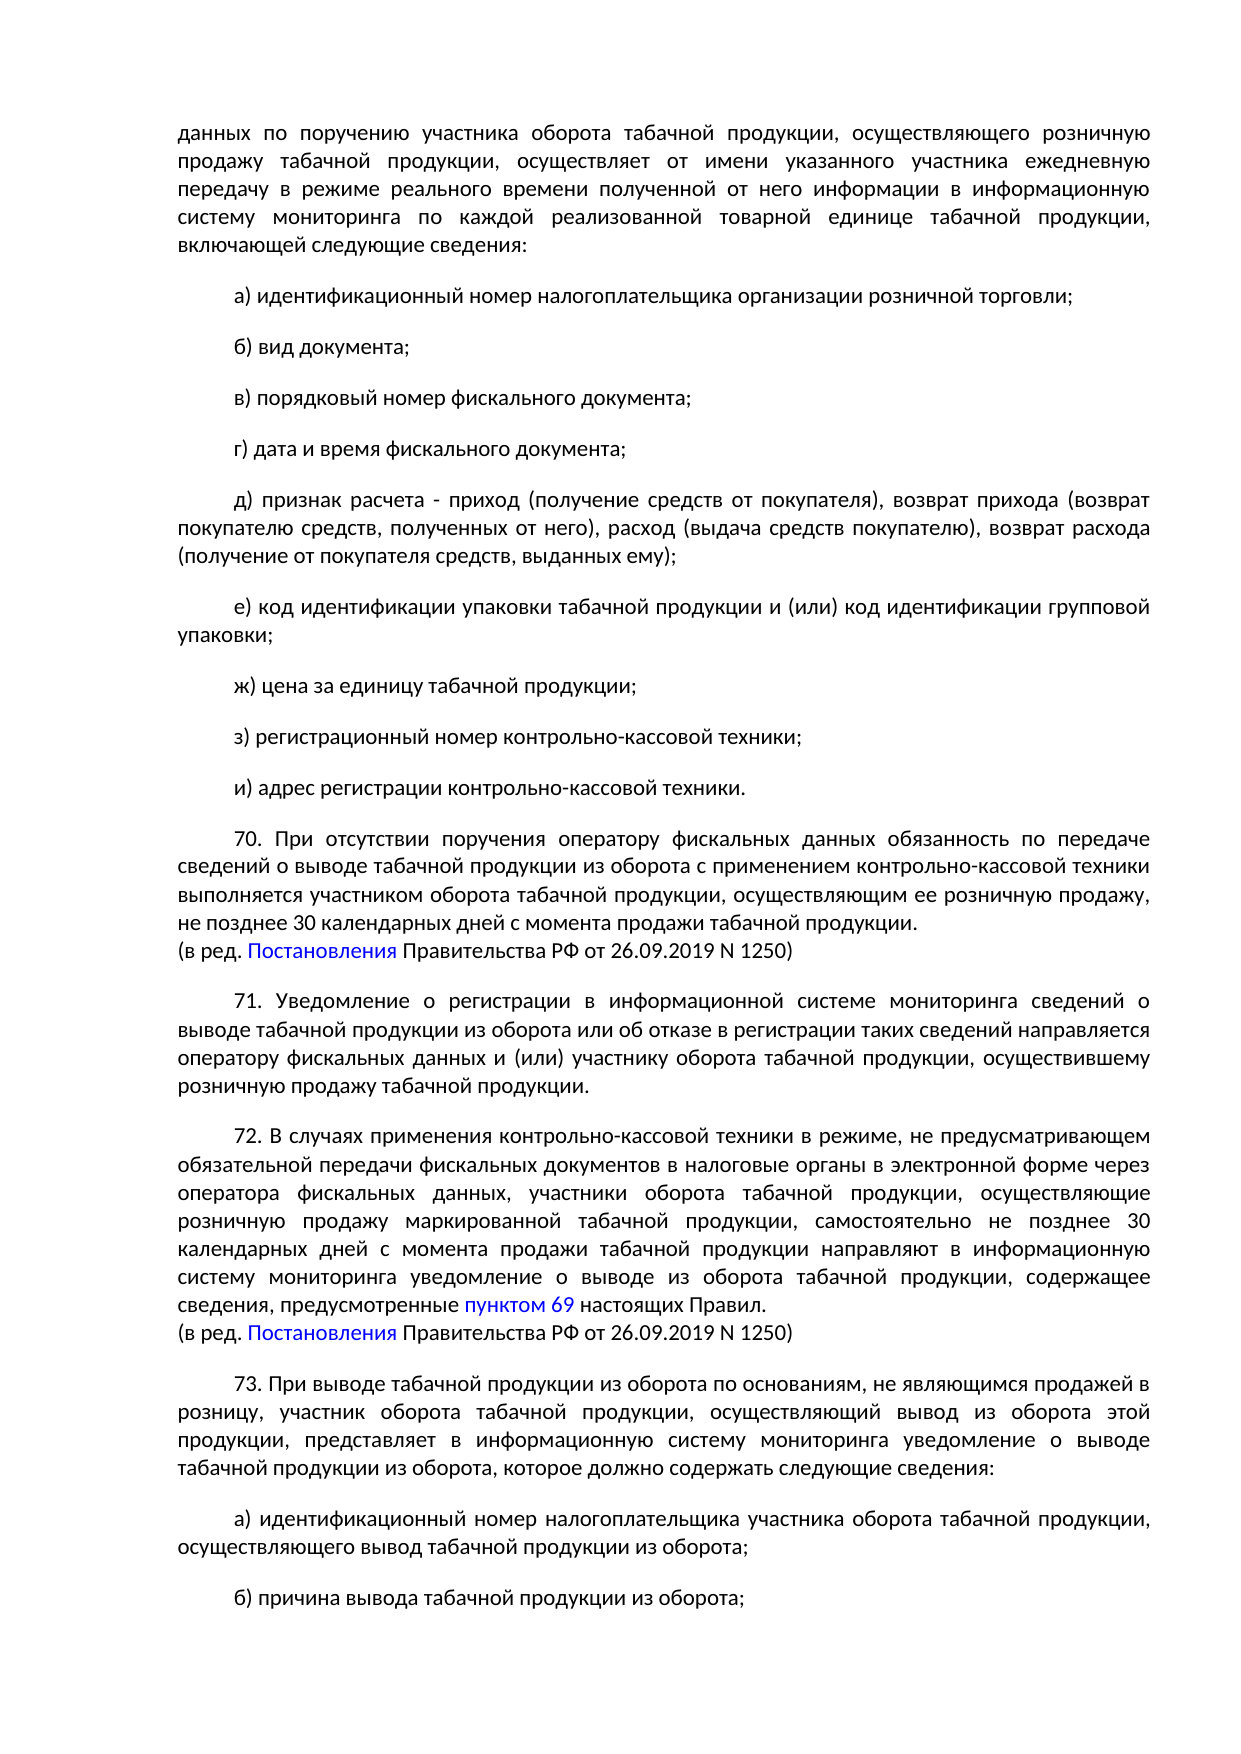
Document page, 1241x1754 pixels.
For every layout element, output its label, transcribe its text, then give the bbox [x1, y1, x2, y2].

text з) регистрационный номер контрольно-кассовой техники; [177, 722, 1152, 750]
text (в ред. Постановления Правительства РФ от 26.09.2019 N 1250) [177, 936, 1152, 964]
text 73. При выводе табачной продукции из оборота по основаниям, не являющимся продажей в розницу, участник оборота табачной продукции, осуществляющий вывод из оборота этой продукции, представляет в информационную систему мониторинга уведомление о выводе табачной продукции из оборота, которое должно содержать следующие сведения: [177, 1369, 1152, 1481]
text б) вид документа; [177, 332, 1152, 360]
text а) идентификационный номер налогоплательщика участника оборота табачной продукции, осуществляющего вывод табачной продукции из оборота; [177, 1504, 1152, 1560]
text ж) цена за единицу табачной продукции; [177, 671, 1152, 699]
text (в ред. Постановления Правительства РФ от 26.09.2019 N 1250) [177, 1318, 1152, 1346]
text д) признак расчета - приход (получение средств от покупателя), возврат прихода (возврат покупателю средств, полученных от него), расход (выдача средств покупателю), возврат расхода (получение от покупателя средств, выданных ему); [177, 485, 1152, 569]
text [177, 118, 1152, 258]
text г) дата и время фискального документа; [177, 434, 1152, 462]
text 71. Уведомление о регистрации в информационной системе мониторинга сведений о выводе табачной продукции из оборота или об отказе в регистрации таких сведений направляется оператору фискальных данных и (или) участнику оборота табачной продукции, осуществившему розничную продажу табачной продукции. [177, 987, 1152, 1099]
text 72. В случаях применения контрольно-кассовой техники в режиме, не предусматривающем обязательной передачи фискальных документов в налоговые органы в электронной форме через оператора фискальных данных, участники оборота табачной продукции, осуществляющие розничную продажу маркированной табачной продукции, самостоятельно не позднее 30 календарных дней с момента продажи табачной продукции направляют в информационную систему мониторинга уведомление о выводе из оборота табачной продукции, содержащее сведения, предусмотренные пунктом 69 настоящих Правил. [177, 1122, 1152, 1318]
text в) порядковый номер фискального документа; [177, 383, 1152, 411]
text е) код идентификации упаковки табачной продукции и (или) код идентификации групповой упаковки; [177, 592, 1152, 648]
text и) адрес регистрации контрольно-кассовой техники. [177, 773, 1152, 801]
text 70. При отсутствии поручения оператору фискальных данных обязанность по передаче сведений о выводе табачной продукции из оборота с применением контрольно-кассовой техники выполняется участником оборота табачной продукции, осуществляющим ее розничную продажу, не позднее 30 календарных дней с момента продажи табачной продукции. [177, 824, 1152, 936]
text а) идентификационный номер налогоплательщика организации розничной торговли; [177, 281, 1152, 309]
text б) причина вывода табачной продукции из оборота; [177, 1583, 1152, 1611]
